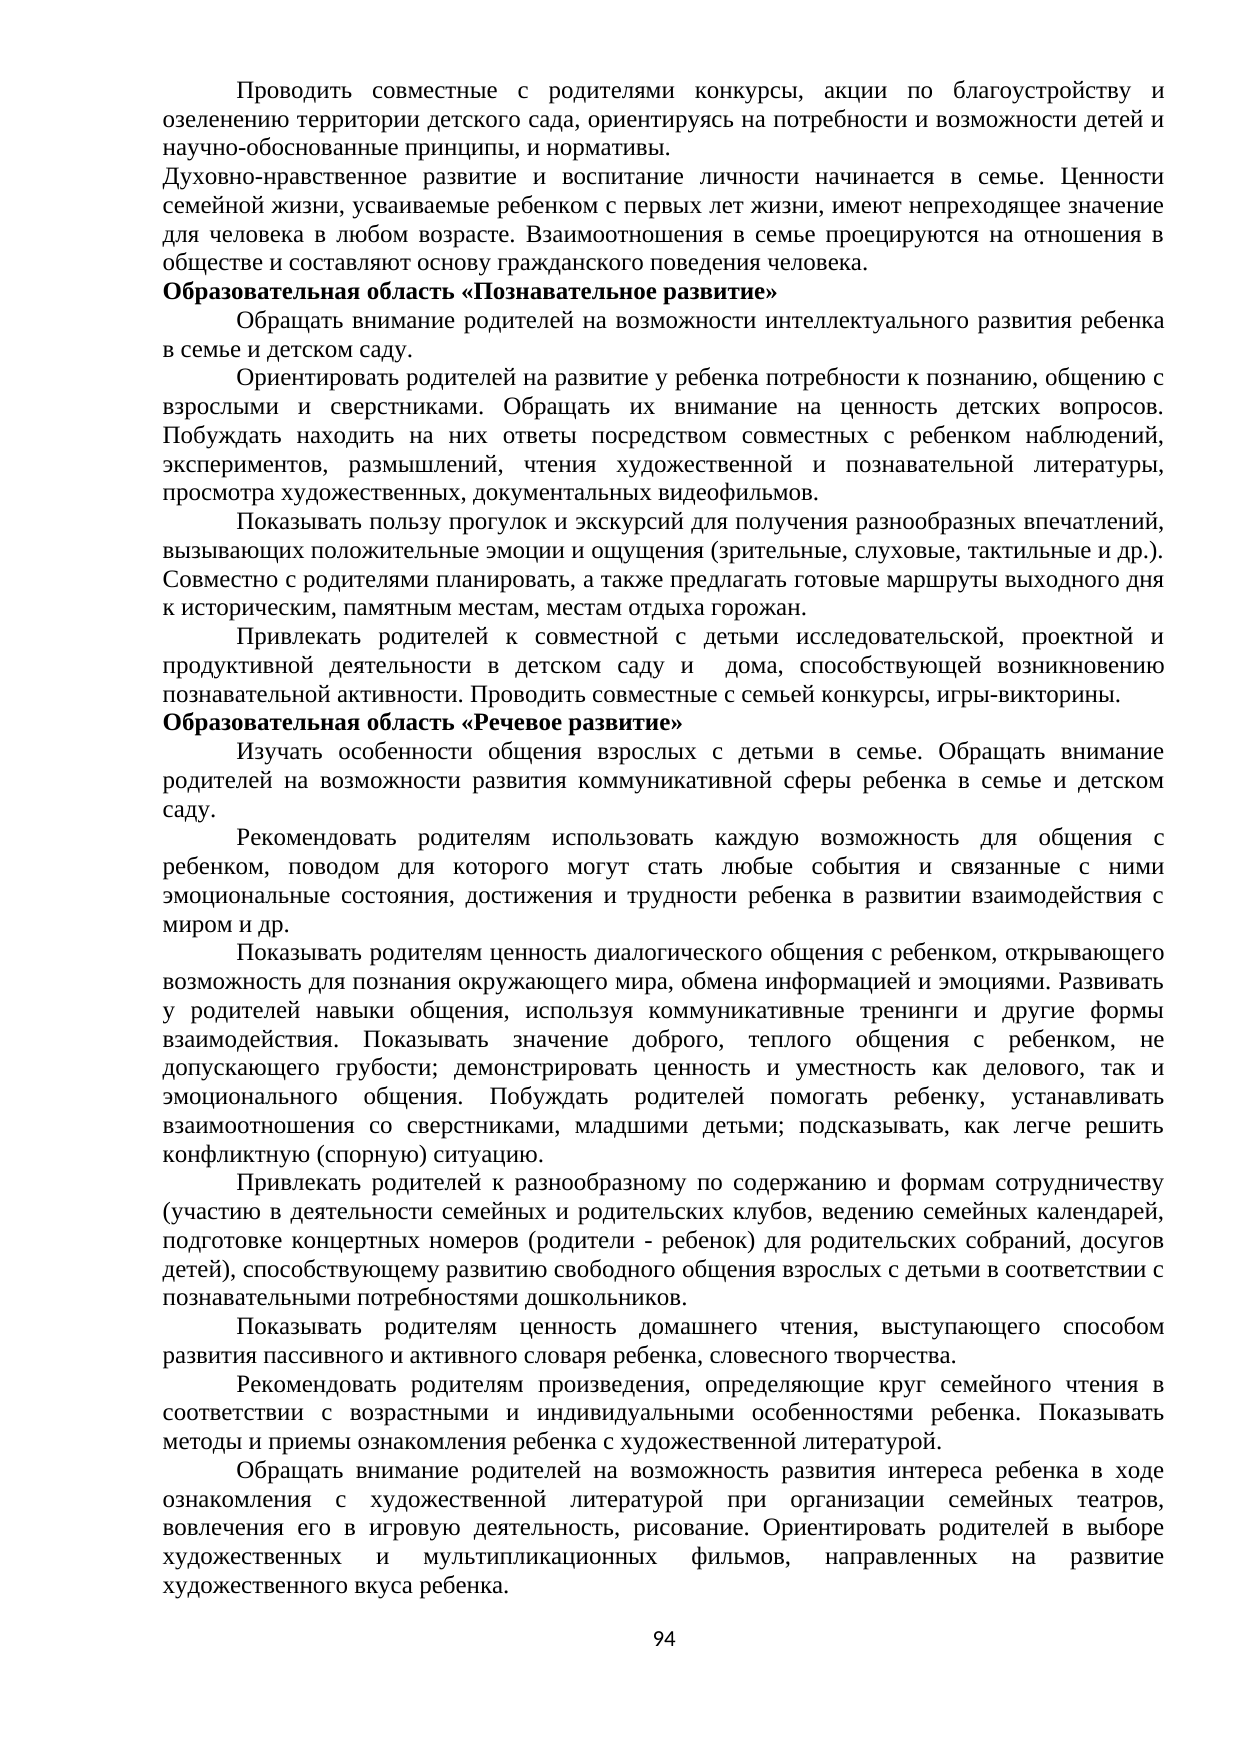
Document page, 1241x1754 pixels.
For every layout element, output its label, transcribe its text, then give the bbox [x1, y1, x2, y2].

text Образовательная область «Познавательное развитие» [162, 276, 1165, 305]
text Проводить совместные с родителями конкурсы, акции по благоустройству и озеленению территории детского сада, ориентируясь на потребности и возможности детей и научно-обоснованные принципы, и нормативы. [162, 75, 1165, 161]
text Показывать пользу прогулок и экскурсий для получения разнообразных впечатлений, вызывающих положительные эмоции и ощущения (зрительные, слуховые, тактильные и др.). Совместно с родителями планировать, а также предлагать готовые маршруты выходного дня к историческим, памятным местам, местам отдыха горожан. [162, 506, 1165, 621]
text Изучать особенности общения взрослых с детьми в семье. Обращать внимание родителей на возможности развития коммуникативной сферы ребенка в семье и детском саду. [162, 736, 1165, 822]
list Духовно-нравственное развитие и воспитание личности начинается в семье. Ценности семейной жизни, усваиваемые ребенком с первых лет жизни, имеют непреходящее значение для человека в любом возрасте. Взаимоотношения в семье проецируются на отношения в обществе и составляют основу гражданского поведения человека. [162, 161, 1165, 276]
text Рекомендовать родителям использовать каждую возможность для общения с ребенком, поводом для которого могут стать любые события и связанные с ними эмоциональные состояния, достижения и трудности ребенка в развитии взаимодействия с миром и др. [162, 822, 1165, 937]
text Показывать родителям ценность домашнего чтения, выступающего способом развития пассивного и активного словаря ребенка, словесного творчества. [162, 1311, 1165, 1369]
text Образовательная область «Речевое развитие» [162, 707, 1165, 736]
text Ориентировать родителей на развитие у ребенка потребности к познанию, общению с взрослыми и сверстниками. Обращать их внимание на ценность детских вопросов. Побуждать находить на них ответы посредством совместных с ребенком наблюдений, экспериментов, размышлений, чтения художественной и познавательной литературы, просмотра художественных, документальных видеофильмов. [162, 362, 1165, 506]
text Обращать внимание родителей на возможность развития интереса ребенка в ходе ознакомления с художественной литературой при организации семейных театров, вовлечения его в игровую деятельность, рисование. Ориентировать родителей в выборе художественных и мультипликационных фильмов, направленных на развитие художественного вкуса ребенка. [162, 1455, 1165, 1599]
text Обращать внимание родителей на возможности интеллектуального развития ребенка в семье и детском саду. [162, 305, 1165, 362]
text Привлекать родителей к совместной с детьми исследовательской, проектной и продуктивной деятельности в детском саду и дома, способствующей возникновению познавательной активности. Проводить совместные с семьей конкурсы, игры-викторины. [162, 621, 1165, 707]
text Рекомендовать родителям произведения, определяющие круг семейного чтения в соответствии с возрастными и индивидуальными особенностями ребенка. Показывать методы и приемы ознакомления ребенка с художественной литературой. [162, 1369, 1165, 1455]
text Показывать родителям ценность диалогического общения с ребенком, открывающего возможность для познания окружающего мира, обмена информацией и эмоциями. Развивать у родителей навыки общения, используя коммуникативные тренинги и другие формы взаимодействия. Показывать значение доброго, теплого общения с ребенком, не допускающего грубости; демонстрировать ценность и уместность как делового, так и эмоционального общения. Побуждать родителей помогать ребенку, устанавливать взаимоотношения со сверстниками, младшими детьми; подсказывать, как легче решить конфликтную (спорную) ситуацию. [162, 937, 1165, 1167]
text Привлекать родителей к разнообразному по содержанию и формам сотрудничеству (участию в деятельности семейных и родительских клубов, ведению семейных календарей, подготовке концертных номеров (родители - ребенок) для родительских собраний, досугов детей), способствующему развитию свободного общения взрослых с детьми в соответствии с познавательными потребностями дошкольников. [162, 1167, 1165, 1311]
